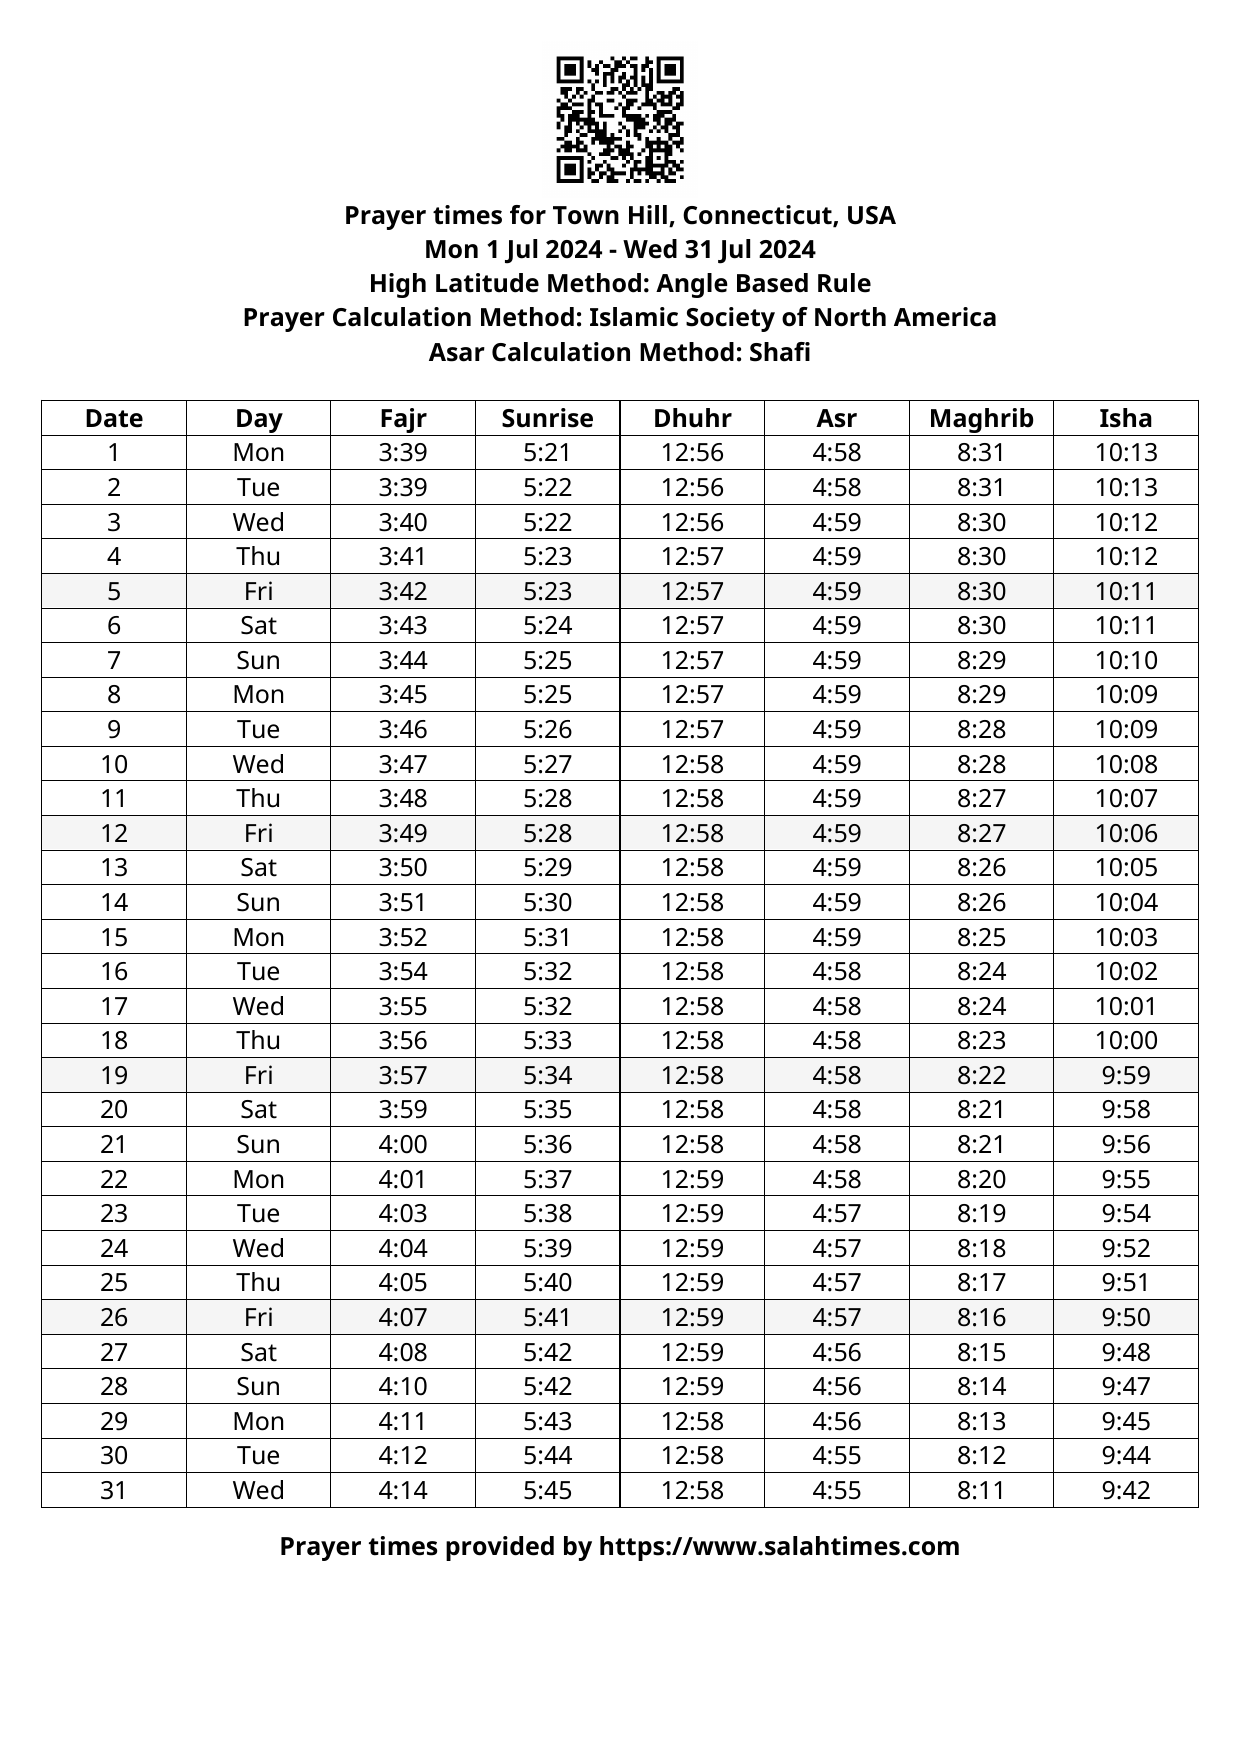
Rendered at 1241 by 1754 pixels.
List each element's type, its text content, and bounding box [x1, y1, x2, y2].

table_cell 3:56 [331, 1024, 475, 1057]
table_cell Wed [187, 1473, 330, 1507]
table_cell 4:58 [765, 1024, 909, 1057]
table_cell 8:31 [910, 470, 1053, 504]
table_cell 4:56 [765, 1404, 909, 1437]
table_cell 5:28 [476, 781, 619, 815]
table_cell 12:58 [621, 1024, 764, 1057]
table_cell 10:11 [1054, 609, 1198, 642]
table_cell Sun [187, 1369, 330, 1403]
table_cell Tue [187, 1196, 330, 1230]
table_cell 12:57 [621, 539, 764, 573]
table_cell 4:59 [765, 678, 909, 711]
table_cell 7 [42, 643, 186, 677]
table_cell Mon [187, 1162, 330, 1195]
table_cell 8:13 [910, 1404, 1053, 1437]
table_cell 9:51 [1054, 1266, 1198, 1299]
table_header Asr [765, 401, 909, 434]
table_cell 8:23 [910, 1024, 1053, 1057]
table_cell 12:57 [621, 678, 764, 711]
table_cell 3:47 [331, 747, 475, 780]
table_cell 5 [42, 574, 186, 607]
table_cell 5:37 [476, 1162, 619, 1195]
table_cell Wed [187, 505, 330, 538]
table_cell 5:38 [476, 1196, 619, 1230]
table_cell 9:42 [1054, 1473, 1198, 1507]
table_cell 10:00 [1054, 1024, 1198, 1057]
table_cell 10:13 [1054, 436, 1198, 469]
table_cell 12:58 [621, 885, 764, 919]
table_cell 5:21 [476, 436, 619, 469]
table_cell 12:58 [621, 989, 764, 1022]
table_cell 9:52 [1054, 1231, 1198, 1264]
table_cell 19 [42, 1058, 186, 1092]
table_cell 12:58 [621, 747, 764, 780]
table_cell 8:27 [910, 816, 1053, 849]
table_cell 3:54 [331, 954, 475, 988]
table_cell 4:59 [765, 747, 909, 780]
table_cell 4:57 [765, 1266, 909, 1299]
table_cell 5:28 [476, 816, 619, 849]
table_cell 3:57 [331, 1058, 475, 1092]
table_cell 10:13 [1054, 470, 1198, 504]
table_cell 4:05 [331, 1266, 475, 1299]
table_cell 4:59 [765, 885, 909, 919]
table_cell 8:30 [910, 539, 1053, 573]
table_cell 8:15 [910, 1335, 1053, 1368]
table_cell 4:58 [765, 1058, 909, 1092]
table_header Dhuhr [621, 401, 764, 434]
table_cell 5:24 [476, 609, 619, 642]
table_cell Sat [187, 851, 330, 884]
table_cell 12:59 [621, 1266, 764, 1299]
table_cell 8:26 [910, 885, 1053, 919]
table_cell Fri [187, 1300, 330, 1334]
table_cell 12:59 [621, 1231, 764, 1264]
table_cell 9:47 [1054, 1369, 1198, 1403]
table_cell 5:33 [476, 1024, 619, 1057]
table_header Isha [1054, 401, 1198, 434]
table_cell 12:58 [621, 1058, 764, 1092]
table_cell 3:49 [331, 816, 475, 849]
table_cell 4:56 [765, 1335, 909, 1368]
table_cell 12:57 [621, 712, 764, 746]
table_cell 9 [42, 712, 186, 746]
table_cell 4:55 [765, 1439, 909, 1472]
table_cell 4:59 [765, 609, 909, 642]
table_cell Wed [187, 747, 330, 780]
table_header Day [187, 401, 330, 434]
table_cell 5:23 [476, 539, 619, 573]
table_cell 20 [42, 1093, 186, 1126]
table_cell 4:56 [765, 1369, 909, 1403]
table_cell 4:59 [765, 643, 909, 677]
table_cell 12:58 [621, 1439, 764, 1472]
table_cell 8:19 [910, 1196, 1053, 1230]
table_cell 4:59 [765, 539, 909, 573]
table_cell Sun [187, 643, 330, 677]
table_cell 10:10 [1054, 643, 1198, 677]
table_cell 5:45 [476, 1473, 619, 1507]
table_cell 8:22 [910, 1058, 1053, 1092]
table_cell 5:29 [476, 851, 619, 884]
table_cell Tue [187, 470, 330, 504]
table_cell 12:59 [621, 1335, 764, 1368]
table_cell 8:28 [910, 712, 1053, 746]
table_cell Wed [187, 989, 330, 1022]
table_cell 4:00 [331, 1127, 475, 1161]
table_cell 3:43 [331, 609, 475, 642]
table_cell 4:10 [331, 1369, 475, 1403]
table_cell 4:59 [765, 781, 909, 815]
table_cell 17 [42, 989, 186, 1022]
table_cell 10:01 [1054, 989, 1198, 1022]
table_cell 3:46 [331, 712, 475, 746]
table_cell 10:04 [1054, 885, 1198, 919]
table_cell 4:58 [765, 1093, 909, 1126]
table_cell 12:58 [621, 1127, 764, 1161]
table_cell 9:48 [1054, 1335, 1198, 1368]
table_cell 12:56 [621, 436, 764, 469]
table_cell 4:04 [331, 1231, 475, 1264]
table_cell 8:17 [910, 1266, 1053, 1299]
table_cell 8:25 [910, 920, 1053, 953]
table_cell 29 [42, 1404, 186, 1437]
table_cell Mon [187, 436, 330, 469]
table_cell 4:12 [331, 1439, 475, 1472]
table_cell 10:07 [1054, 781, 1198, 815]
table_cell 4 [42, 539, 186, 573]
table_cell 3:45 [331, 678, 475, 711]
table_cell 4:58 [765, 954, 909, 988]
table_cell 4:57 [765, 1196, 909, 1230]
table_cell 13 [42, 851, 186, 884]
table_cell 27 [42, 1335, 186, 1368]
table_cell 8:30 [910, 505, 1053, 538]
table_cell 12:57 [621, 609, 764, 642]
table_cell 31 [42, 1473, 186, 1507]
table_cell 4:58 [765, 989, 909, 1022]
table_cell Thu [187, 781, 330, 815]
table_cell 12:58 [621, 920, 764, 953]
table_cell 5:36 [476, 1127, 619, 1161]
table_cell 9:55 [1054, 1162, 1198, 1195]
table_cell 9:44 [1054, 1439, 1198, 1472]
table_cell 9:54 [1054, 1196, 1198, 1230]
text High Latitude Method: Angle Based Rule [42, 266, 1198, 300]
text Prayer times provided by https://www.salahtimes.com [42, 1528, 1198, 1563]
table_cell 12:58 [621, 781, 764, 815]
table_cell 6 [42, 609, 186, 642]
table_cell 3:55 [331, 989, 475, 1022]
table_cell 10:09 [1054, 678, 1198, 711]
table_cell 4:58 [765, 436, 909, 469]
table_cell 4:58 [765, 470, 909, 504]
picture [542, 41, 699, 198]
table_cell 3:44 [331, 643, 475, 677]
table_cell 10:03 [1054, 920, 1198, 953]
table_cell 26 [42, 1300, 186, 1334]
table_cell 8:29 [910, 643, 1053, 677]
table_cell 10:08 [1054, 747, 1198, 780]
table_cell 5:32 [476, 954, 619, 988]
table_cell 8:24 [910, 989, 1053, 1022]
text Mon 1 Jul 2024 - Wed 31 Jul 2024 [42, 232, 1198, 266]
table_cell 14 [42, 885, 186, 919]
table_header Maghrib [910, 401, 1053, 434]
table_cell 5:30 [476, 885, 619, 919]
table_cell 5:44 [476, 1439, 619, 1472]
table_cell 4:59 [765, 816, 909, 849]
table_cell Mon [187, 678, 330, 711]
table_cell 5:32 [476, 989, 619, 1022]
table_cell 4:59 [765, 851, 909, 884]
table_cell 5:42 [476, 1335, 619, 1368]
table_cell 12:57 [621, 643, 764, 677]
table_cell Fri [187, 1058, 330, 1092]
table_cell 21 [42, 1127, 186, 1161]
table_cell 5:25 [476, 643, 619, 677]
text Asar Calculation Method: Shafi [42, 334, 1198, 368]
table_cell 8:29 [910, 678, 1053, 711]
table_cell 3 [42, 505, 186, 538]
table_cell 12:59 [621, 1300, 764, 1334]
table_cell 10:02 [1054, 954, 1198, 988]
table_cell 5:40 [476, 1266, 619, 1299]
table_cell Tue [187, 954, 330, 988]
table_header Date [42, 401, 186, 434]
table_cell 12:58 [621, 816, 764, 849]
table_cell 25 [42, 1266, 186, 1299]
table_cell 4:55 [765, 1473, 909, 1507]
table_cell Tue [187, 1439, 330, 1472]
table_cell 30 [42, 1439, 186, 1472]
table_cell 22 [42, 1162, 186, 1195]
table_cell 8:21 [910, 1127, 1053, 1161]
table_cell 3:42 [331, 574, 475, 607]
table_cell 10 [42, 747, 186, 780]
table_cell 11 [42, 781, 186, 815]
table_cell 12:58 [621, 954, 764, 988]
table_cell Fri [187, 574, 330, 607]
table_cell Thu [187, 1024, 330, 1057]
table_cell 9:58 [1054, 1093, 1198, 1126]
table_cell 3:50 [331, 851, 475, 884]
table_cell 5:34 [476, 1058, 619, 1092]
table_cell Sat [187, 1093, 330, 1126]
table_cell 10:11 [1054, 574, 1198, 607]
table_cell 4:57 [765, 1300, 909, 1334]
table_cell 12:56 [621, 505, 764, 538]
table_cell 3:52 [331, 920, 475, 953]
table_cell 5:22 [476, 505, 619, 538]
table_cell Sun [187, 885, 330, 919]
table_cell 4:57 [765, 1231, 909, 1264]
table_cell 8:26 [910, 851, 1053, 884]
table_cell 23 [42, 1196, 186, 1230]
table_cell 5:41 [476, 1300, 619, 1334]
table_cell Thu [187, 539, 330, 573]
table_cell 12:59 [621, 1196, 764, 1230]
table_cell 8:12 [910, 1439, 1053, 1472]
table_cell 28 [42, 1369, 186, 1403]
table_cell Thu [187, 1266, 330, 1299]
table_cell 4:07 [331, 1300, 475, 1334]
table_cell 5:39 [476, 1231, 619, 1264]
table_cell 24 [42, 1231, 186, 1264]
table_cell 8:30 [910, 609, 1053, 642]
table_header Fajr [331, 401, 475, 434]
table_cell 9:56 [1054, 1127, 1198, 1161]
table_cell 10:06 [1054, 816, 1198, 849]
table_cell 4:59 [765, 574, 909, 607]
table_cell 18 [42, 1024, 186, 1057]
table_cell Sat [187, 1335, 330, 1368]
table_cell 8:24 [910, 954, 1053, 988]
table_cell 9:50 [1054, 1300, 1198, 1334]
table_cell Sat [187, 609, 330, 642]
table_cell 4:11 [331, 1404, 475, 1437]
table_cell 4:59 [765, 920, 909, 953]
table_cell 8:28 [910, 747, 1053, 780]
table_cell 4:14 [331, 1473, 475, 1507]
text Prayer Calculation Method: Islamic Society of North America [42, 300, 1198, 334]
table_cell 4:59 [765, 712, 909, 746]
table_cell 12 [42, 816, 186, 849]
table_cell 5:22 [476, 470, 619, 504]
table_cell 12:57 [621, 574, 764, 607]
table_cell 5:42 [476, 1369, 619, 1403]
table_cell 10:09 [1054, 712, 1198, 746]
table_cell 8:14 [910, 1369, 1053, 1403]
table_cell 4:03 [331, 1196, 475, 1230]
table_cell 10:12 [1054, 505, 1198, 538]
table_cell 12:58 [621, 1093, 764, 1126]
table_cell 8:27 [910, 781, 1053, 815]
table_cell Fri [187, 816, 330, 849]
table_cell 5:35 [476, 1093, 619, 1126]
table_cell Wed [187, 1231, 330, 1264]
table_cell 12:58 [621, 1404, 764, 1437]
table_cell Sun [187, 1127, 330, 1161]
table_cell 12:59 [621, 1369, 764, 1403]
table_cell 1 [42, 436, 186, 469]
table_cell 12:56 [621, 470, 764, 504]
table_cell 10:05 [1054, 851, 1198, 884]
table_cell 5:43 [476, 1404, 619, 1437]
table_cell 5:31 [476, 920, 619, 953]
table_cell 12:58 [621, 851, 764, 884]
table_cell 8:20 [910, 1162, 1053, 1195]
table_cell 8:18 [910, 1231, 1053, 1264]
table_cell 3:59 [331, 1093, 475, 1126]
table_cell 9:59 [1054, 1058, 1198, 1092]
table_cell 8 [42, 678, 186, 711]
table_cell 5:26 [476, 712, 619, 746]
table_cell 3:51 [331, 885, 475, 919]
table_cell 4:01 [331, 1162, 475, 1195]
table_header Sunrise [476, 401, 619, 434]
table_cell 8:11 [910, 1473, 1053, 1507]
table_cell 4:59 [765, 505, 909, 538]
table_cell 2 [42, 470, 186, 504]
table_cell Tue [187, 712, 330, 746]
table_cell Mon [187, 1404, 330, 1437]
table_cell 3:41 [331, 539, 475, 573]
table_cell Mon [187, 920, 330, 953]
text Prayer times for Town Hill, Connecticut, USA [42, 198, 1198, 232]
table_cell 12:58 [621, 1473, 764, 1507]
table_cell 3:39 [331, 470, 475, 504]
table_cell 4:08 [331, 1335, 475, 1368]
table_cell 15 [42, 920, 186, 953]
table_cell 12:59 [621, 1162, 764, 1195]
table_cell 5:23 [476, 574, 619, 607]
table_cell 4:58 [765, 1162, 909, 1195]
table_cell 4:58 [765, 1127, 909, 1161]
table_cell 5:27 [476, 747, 619, 780]
table_cell 10:12 [1054, 539, 1198, 573]
table_cell 8:30 [910, 574, 1053, 607]
table_cell 16 [42, 954, 186, 988]
table_cell 8:16 [910, 1300, 1053, 1334]
table_cell 8:21 [910, 1093, 1053, 1126]
table_cell 3:40 [331, 505, 475, 538]
table_cell 8:31 [910, 436, 1053, 469]
table_cell 9:45 [1054, 1404, 1198, 1437]
table_cell 3:48 [331, 781, 475, 815]
table_cell 5:25 [476, 678, 619, 711]
table_cell 3:39 [331, 436, 475, 469]
